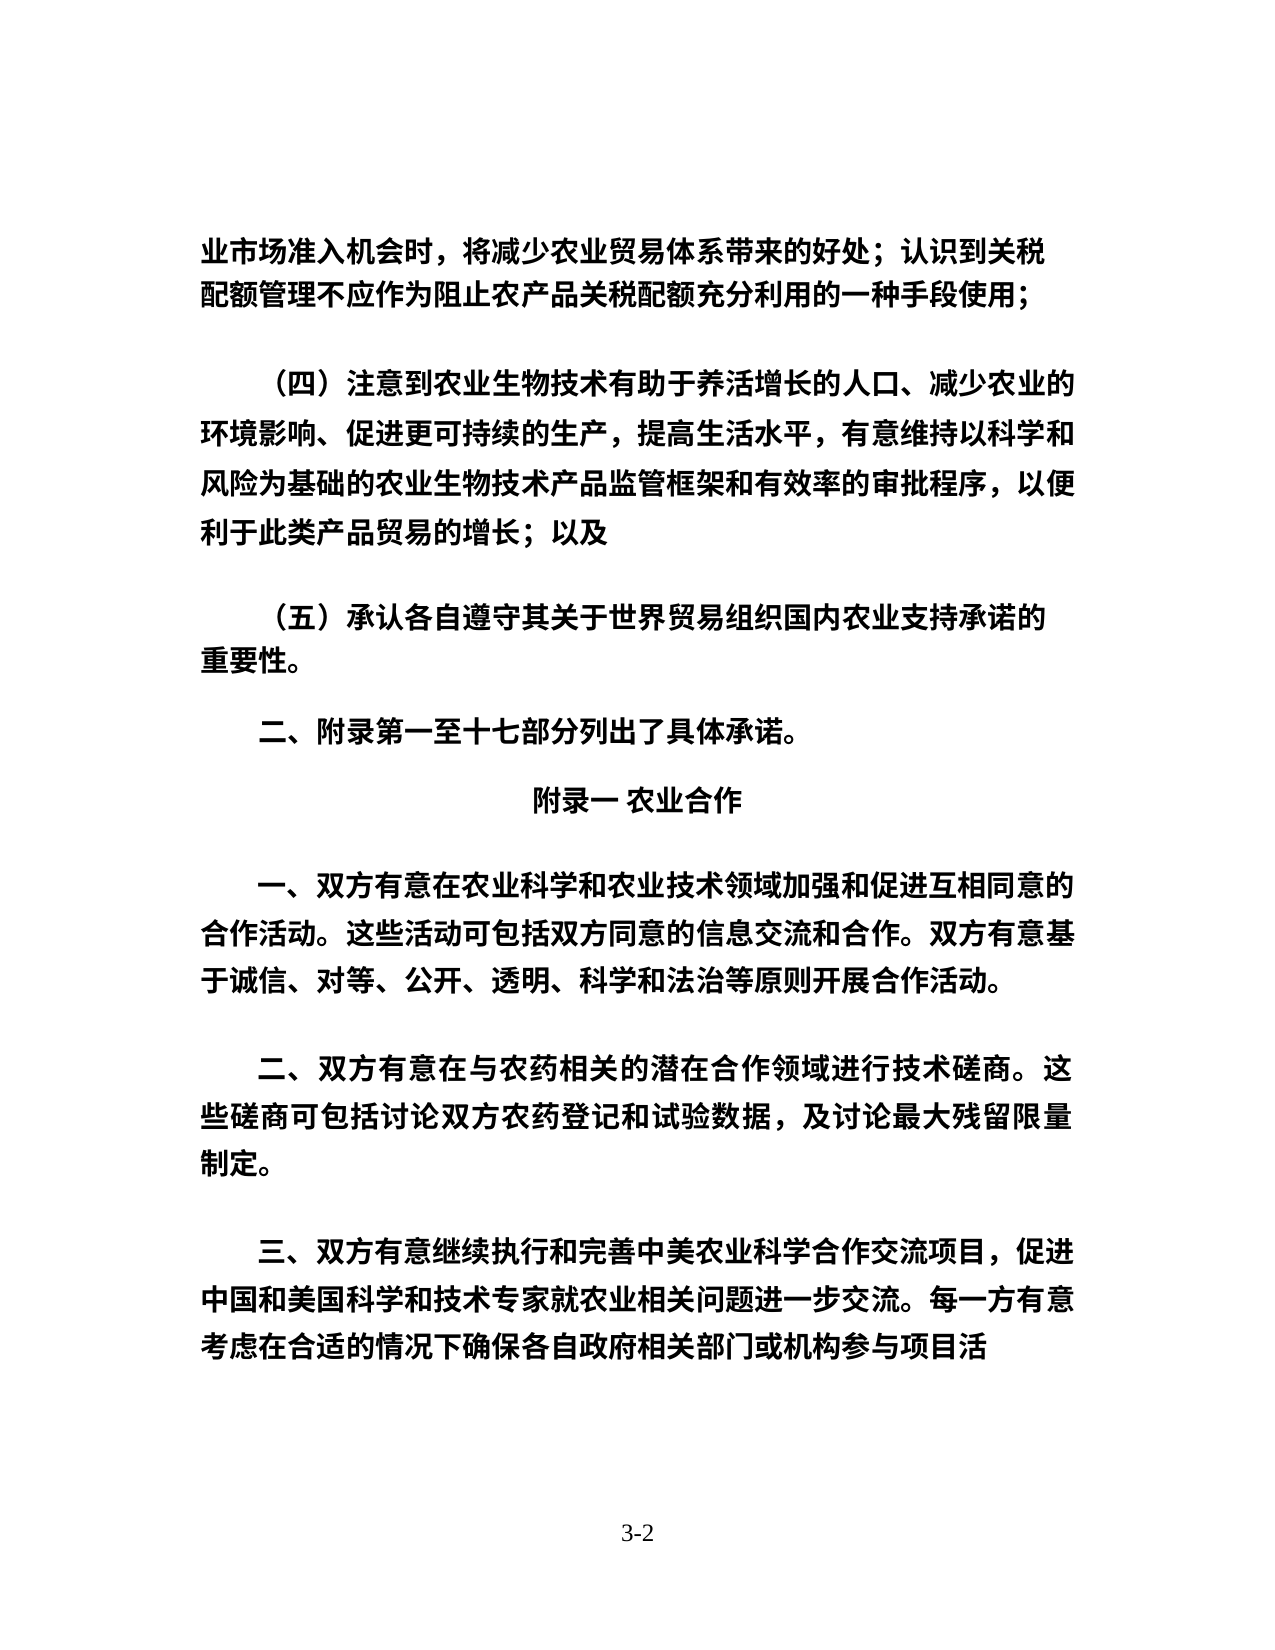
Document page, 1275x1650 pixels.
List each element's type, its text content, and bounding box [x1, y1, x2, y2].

text 二、附录第一至十七部分列出了具体承诺。 [258, 716, 1125, 749]
text 业市场准入机会时，将减少农业贸易体系带来的好处；认识到关税配额管理不应作为阻止农产品关税配额充分利用的一种手段使用； [200, 228, 1073, 314]
text 三、双方有意继续执行和完善中美农业科学合作交流项目，促进中国和美国科学和技术专家就农业相关问题进一步交流。每一方有意考虑在合适的情况下确保各自政府相关部门或机构参与项目活 [200, 1225, 1075, 1367]
text 3-2 [150, 1518, 1125, 1547]
text 一、双方有意在农业科学和农业技术领域加强和促进互相同意的合作活动。这些活动可包括双方同意的信息交流和合作。双方有意基于诚信、对等、公开、透明、科学和法治等原则开展合作活动。 [200, 859, 1102, 1001]
text 二、双方有意在与农药相关的潜在合作领域进行技术磋商。这些磋商可包括讨论双方农药登记和试验数据，及讨论最大残留限量制定。 [200, 1042, 1073, 1184]
text （五）承认各自遵守其关于世界贸易组织国内农业支持承诺的重要性。 [200, 594, 1073, 680]
text （四）注意到农业生物技术有助于养活增长的人口、减少农业的环境影响、促进更可持续的生产，提高生活水平，有意维持以科学和风险为基础的农业生物技术产品监管框架和有效率的审批程序，以便利于此类产品贸易的增长；以及 [200, 355, 1102, 554]
text 附录一 农业合作 [150, 785, 1125, 818]
